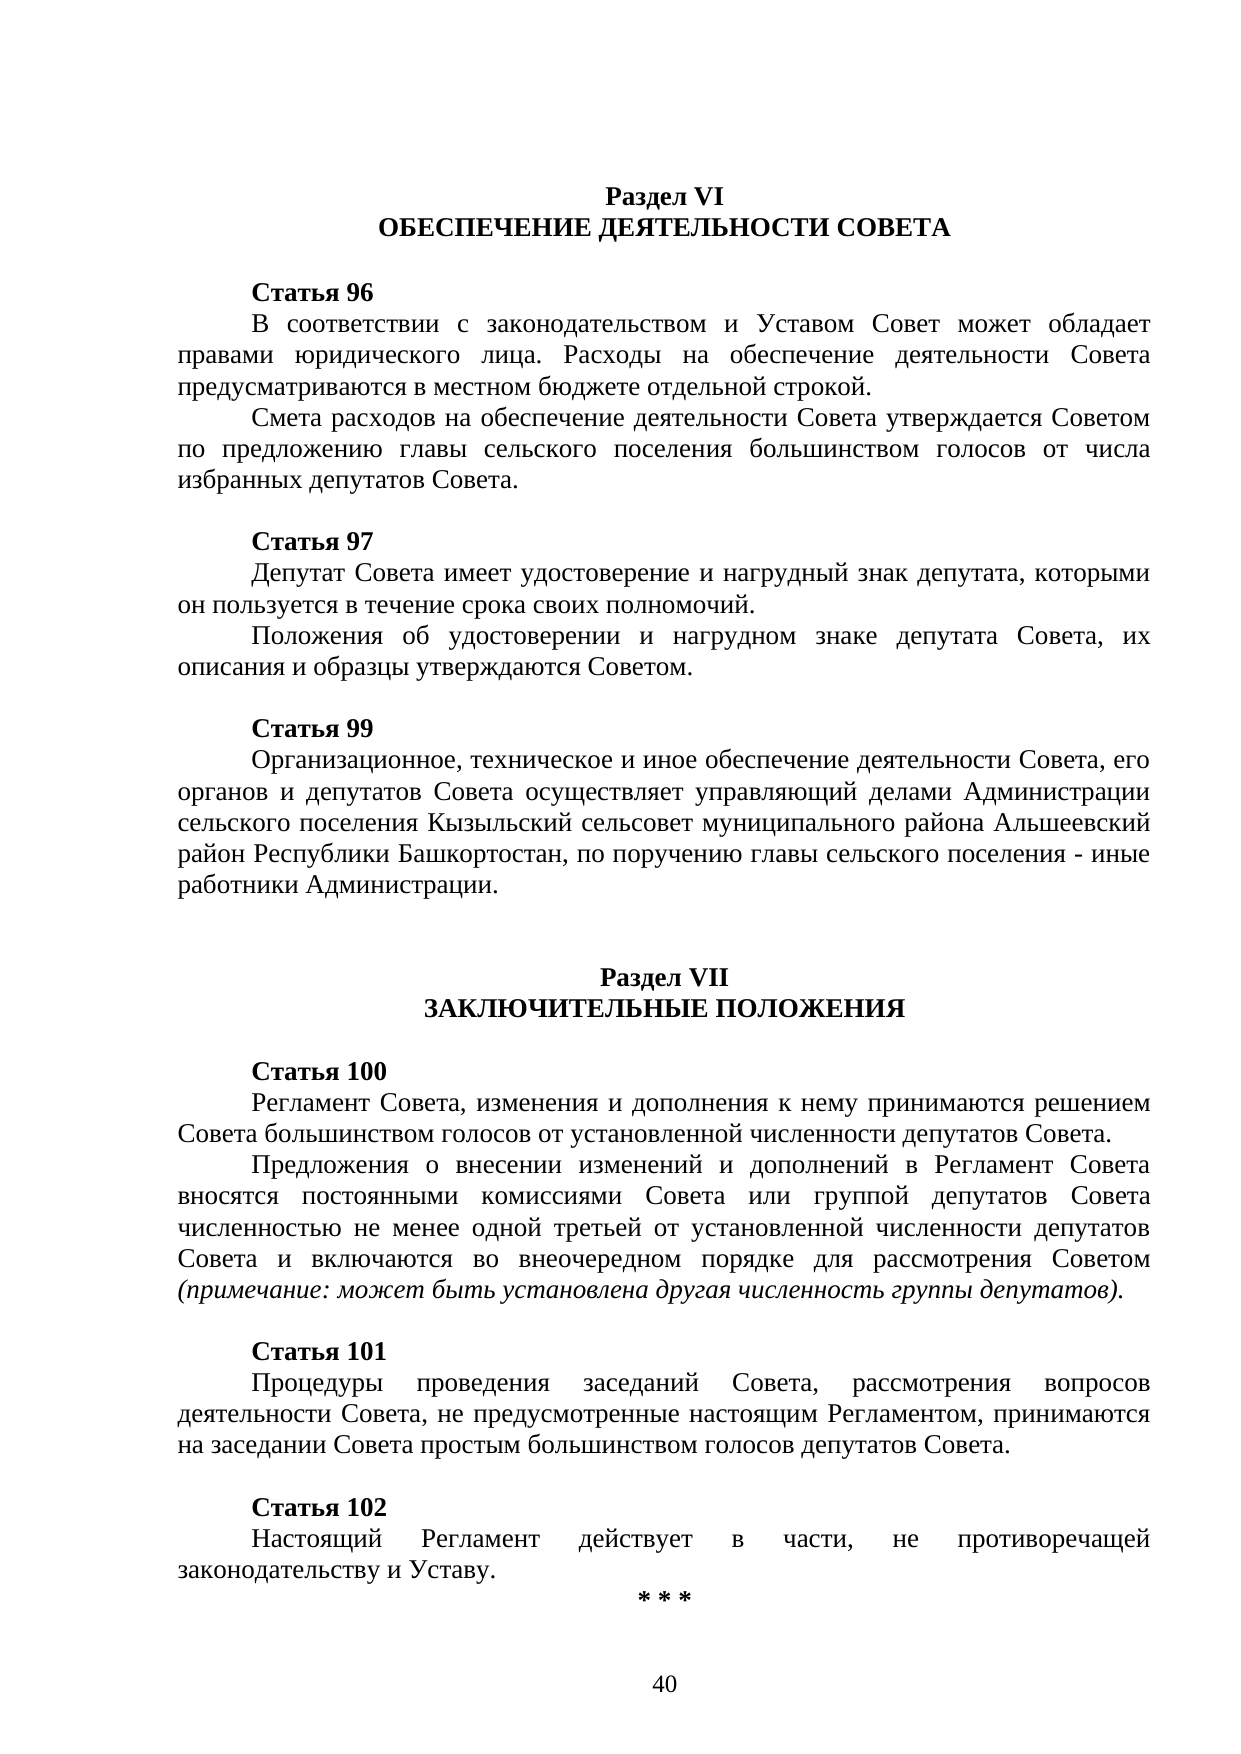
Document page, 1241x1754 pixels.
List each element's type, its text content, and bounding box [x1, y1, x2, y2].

subtitle ОБЕСПЕЧЕНИЕ ДЕЯТЕЛЬНОСТИ СОВЕТА [177, 212, 1152, 243]
subtitle Раздел VI [177, 180, 1152, 212]
text Статья 102 [177, 1491, 1152, 1522]
subtitle ЗАКЛЮЧИТЕЛЬНЫЕ ПОЛОЖЕНИЯ [177, 993, 1152, 1024]
text Статья 99 [177, 712, 1152, 743]
text Статья 97 [177, 525, 1152, 557]
text Процедуры проведения заседаний Совета, рассмотрения вопросов деятельности Совета, не предусмотренные настоящим Регламентом, принимаются на заседании Совета простым большинством голосов депутатов Совета. [177, 1366, 1152, 1460]
text Регламент Совета, изменения и дополнения к нему принимаются решением Совета большинством голосов от установленной численности депутатов Совета. [177, 1086, 1152, 1148]
text Предложения о внесении изменений и дополнений в Регламент Совета вносятся постоянными комиссиями Совета или группой депутатов Совета численностью не менее одной третьей от установленной численности депутатов Совета и включаются во внеочередном порядке для рассмотрения Советом (примечание: может быть установлена другая численность группы депутатов). [177, 1148, 1152, 1304]
text В соответствии с законодательством и Уставом Совет может обладает правами юридического лица. Расходы на обеспечение деятельности Совета предусматриваются в местном бюджете отдельной строкой. [177, 307, 1152, 401]
text Статья 101 [177, 1335, 1152, 1366]
text Положения об удостоверении и нагрудном знаке депутата Совета, их описания и образцы утверждаются Советом. [177, 619, 1152, 681]
text Настоящий Регламент действует в части, не противоречащей законодательству и Уставу. [177, 1522, 1152, 1584]
text Организационное, техническое и иное обеспечение деятельности Совета, его органов и депутатов Совета осуществляет управляющий делами Администрации сельского поселения Кызыльский сельсовет муниципального района Альшеевский район Республики Башкортостан, по поручению главы сельского поселения - иные работники Администрации. [177, 743, 1152, 899]
text Депутат Совета имеет удостоверение и нагрудный знак депутата, которыми он пользуется в течение срока своих полномочий. [177, 557, 1152, 619]
text Смета расходов на обеспечение деятельности Совета утверждается Советом по предложению главы сельского поселения большинством голосов от числа избранных депутатов Совета. [177, 401, 1152, 494]
text * * * [177, 1584, 1152, 1616]
text Статья 96 [177, 276, 1152, 307]
subtitle Раздел VII [177, 961, 1152, 993]
text Статья 100 [177, 1055, 1152, 1086]
